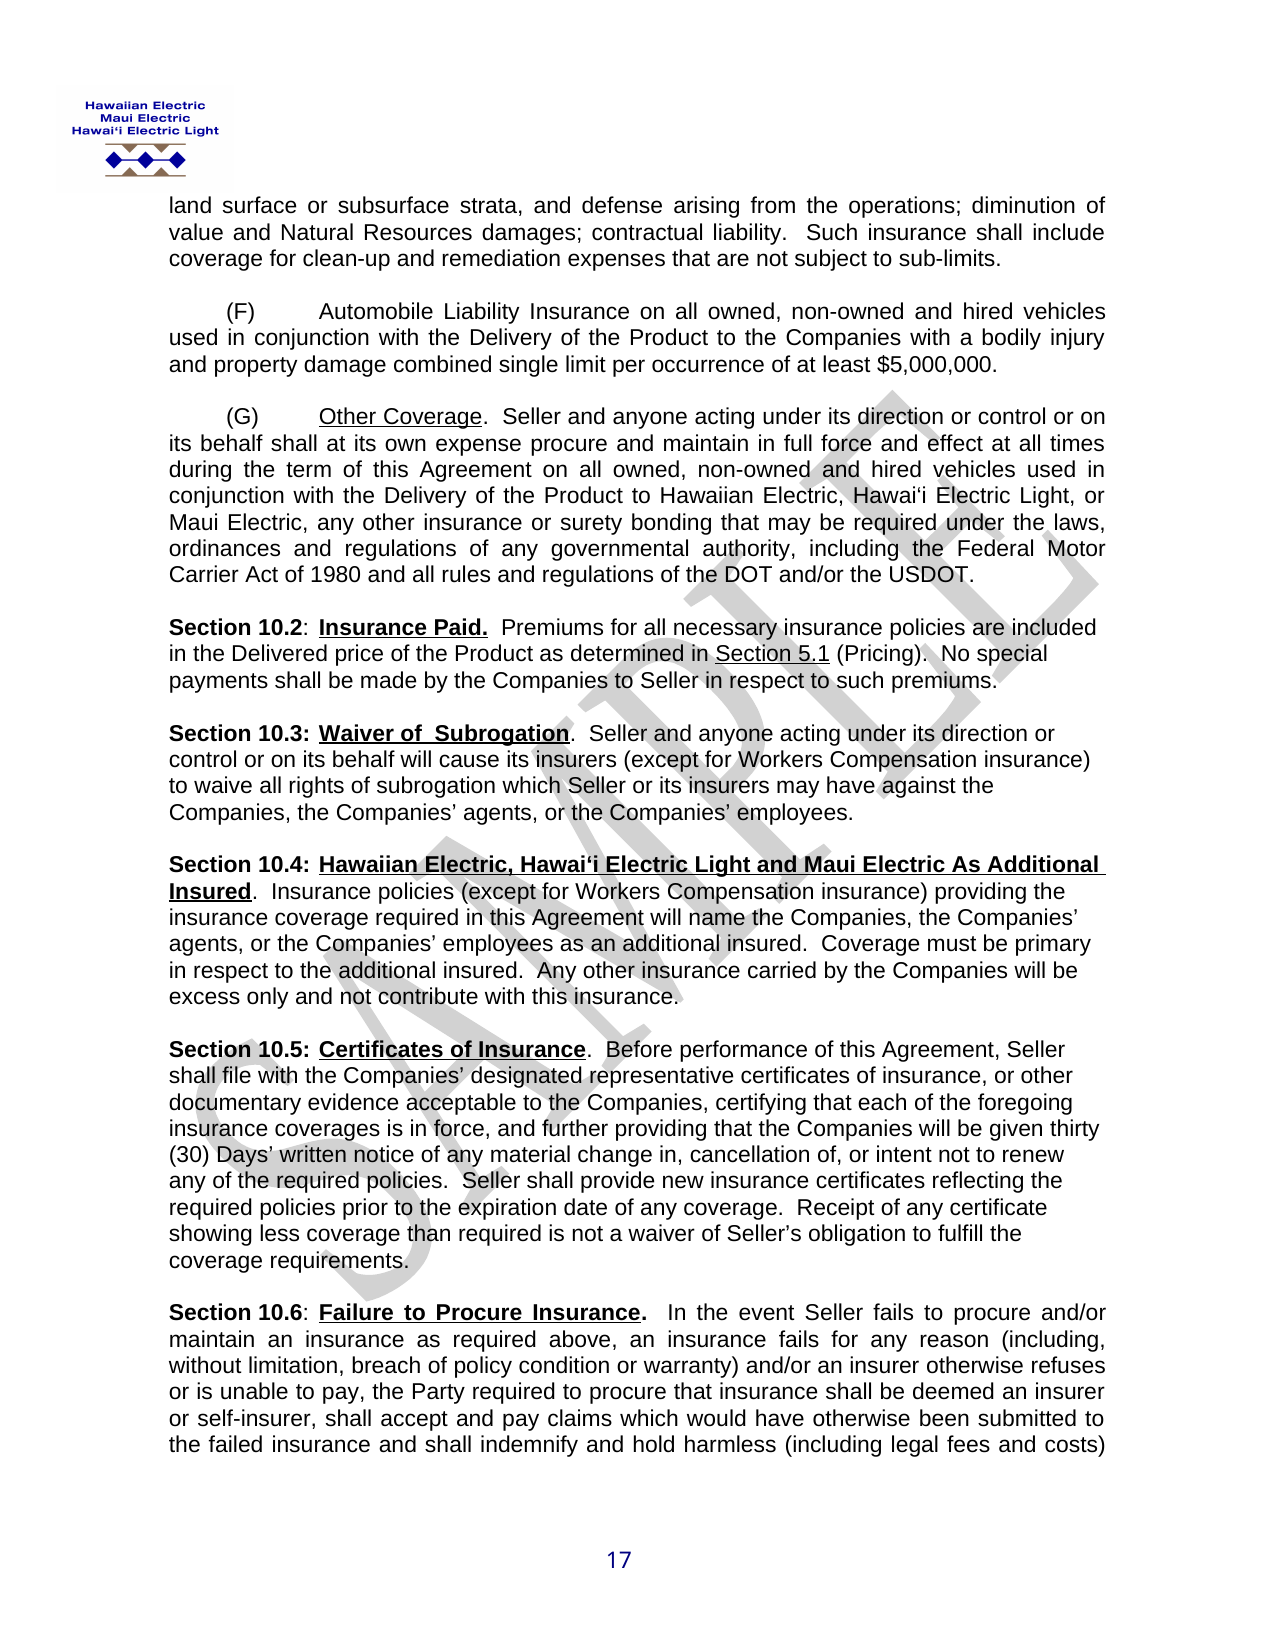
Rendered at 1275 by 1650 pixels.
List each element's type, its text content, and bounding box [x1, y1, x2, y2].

text Section 10.3: Waiver of Subrogation. Seller and anyone acting under its direction or control or on its behalf will cause its insurers (except for Workers Compensation insurance) to waive all rights of subrogation which Seller or its insurers may have against the Companies, the Companies’ agents, or the Companies’ employees. [169, 719, 1106, 825]
text (F) Automobile Liability Insurance on all owned, non-owned and hired vehicles used in conjunction with the Delivery of the Product to the Companies with a bodily injury and property damage combined single limit per occurrence of at least $5,000,000. [169, 298, 1106, 377]
text (G) Other Coverage. Seller and anyone acting under its direction or control or on its behalf shall at its own expense procure and maintain in full force and effect at all times during the term of this Agreement on all owned, non-owned and hired vehicles used in conjunction with the Delivery of the Product to Hawaiian Electric, Hawai‘i Electric Light, or Maui Electric, any other insurance or surety bonding that may be required under the laws, ordinances and regulations of any governmental authority, including the Federal Motor Carrier Act of 1980 and all rules and regulations of the DOT and/or the USDOT. [169, 403, 1106, 588]
picture [56, 85, 235, 193]
text Section 10.2: Insurance Paid. Premiums for all necessary insurance policies are included in the Delivered price of the Product as determined in Section 5.1 (Pricing). No special payments shall be made by the Companies to Seller in respect to such premiums. [169, 614, 1106, 693]
text Section 10.4: Hawaiian Electric, Hawai‘i Electric Light and Maui Electric As Additional Insured. Insurance policies (except for Workers Compensation insurance) providing the insurance coverage required in this Agreement will name the Companies, the Companies’ agents, or the Companies’ employees as an additional insured. Coverage must be primary in respect to the additional insured. Any other insurance carried by the Companies will be excess only and not contribute with this insurance. [169, 851, 1106, 1009]
text Section 10.5: Certificates of Insurance. Before performance of this Agreement, Seller shall file with the Companies’ designated representative certificates of insurance, or other documentary evidence acceptable to the Companies, certifying that each of the foregoing insurance coverages is in force, and further providing that the Companies will be given thirty (30) Days’ written notice of any material change in, cancellation of, or intent not to renew any of the required policies. Seller shall provide new insurance certificates reflecting the required policies prior to the expiration date of any coverage. Receipt of any certificate showing less coverage than required is not a waiver of Seller’s obligation to fulfill the coverage requirements. [169, 1036, 1106, 1273]
